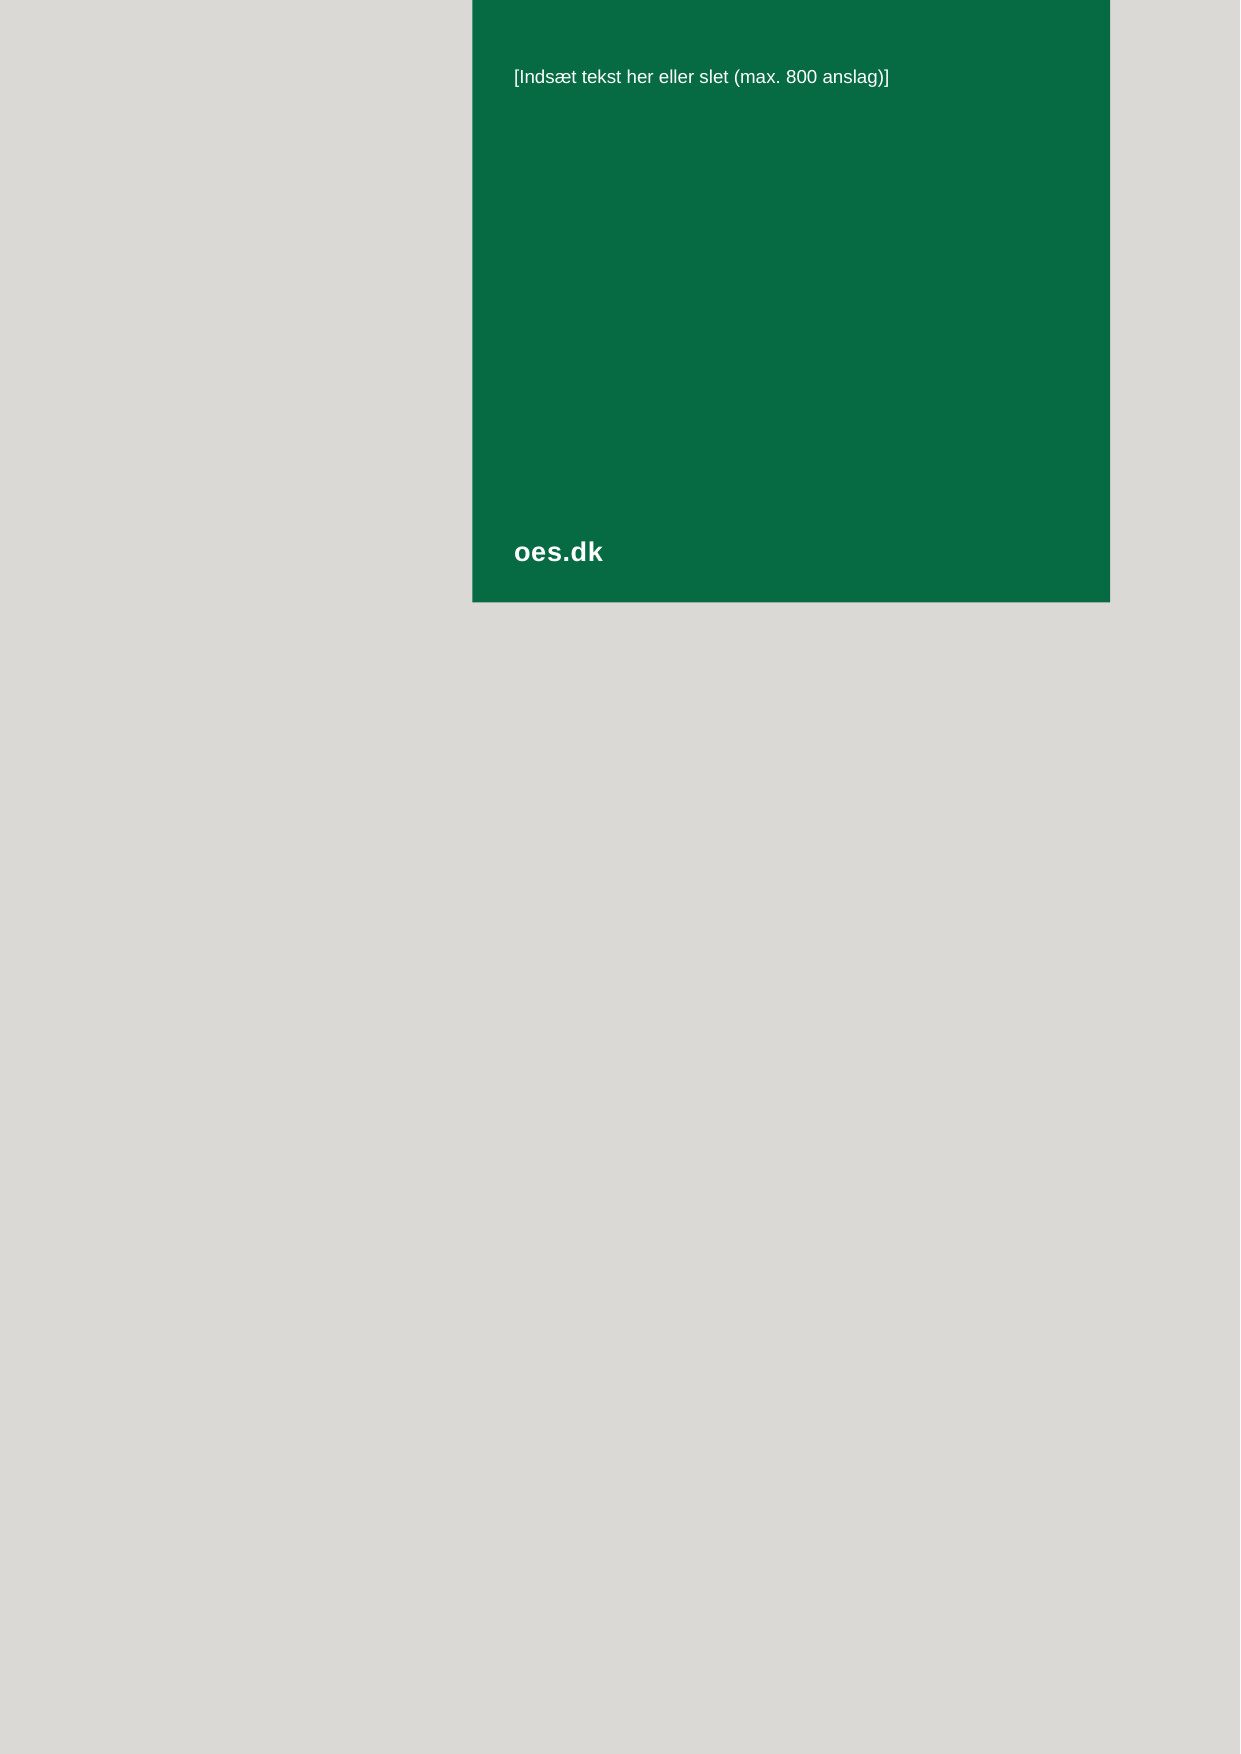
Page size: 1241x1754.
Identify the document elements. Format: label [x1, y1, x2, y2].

table_cell [473, 511, 1111, 567]
table_header [473, 62, 1111, 511]
